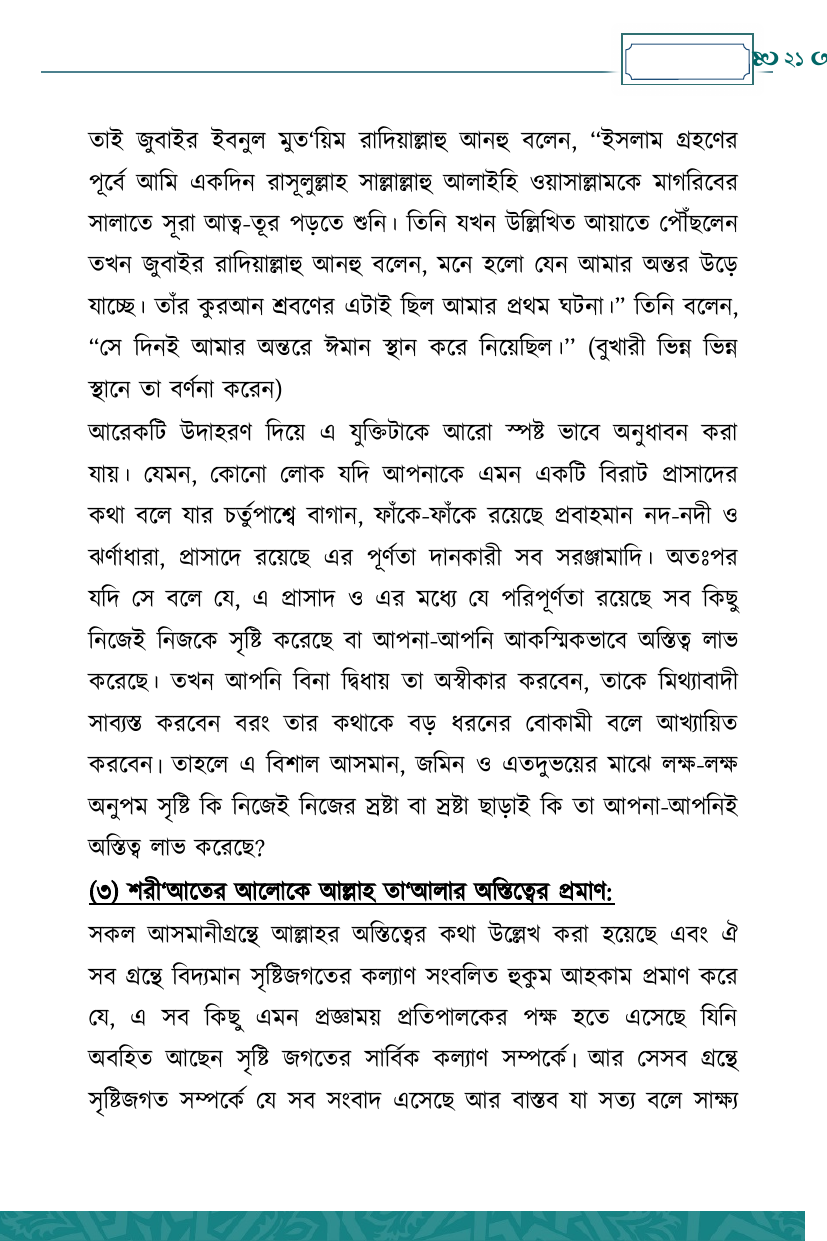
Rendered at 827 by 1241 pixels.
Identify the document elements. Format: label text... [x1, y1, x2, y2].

text আরেকটি উদাহরণ দিয়ে এ যুক্তিটাকে আরো স্পষ্ট ভাবে অনুধাবন করা যায়। যেমন, কোনো লোক যদি আপনাকে এমন একটি বিরাট প্রাসাদের কথা বলে যার চর্তুপাশ্বে বাগান, ফাঁকে-ফাঁকে রয়েছে প্রবাহমান নদ-নদী ও ঝর্ণাধারা, প্রাসাদে রয়েছে এর পূর্ণতা দানকারী সব সরঞ্জামাদি। অতঃপর যদি সে বলে যে, এ প্রাসাদ ও এর মধ্যে যে পরিপূর্ণতা রয়েছে সব কিছু নিজেই নিজকে সৃষ্টি করেছে বা আপনা-আপনি আকস্মিকভাবে অস্তিত্ব লাভ করেছে। তখন আপনি বিনা দ্বিধায় তা অস্বীকার করবেন, তাকে মিথ্যাবাদী সাব্যস্ত করবেন বরং তার কথাকে বড় ধরনের বোকামী বলে আখ্যায়িত করবেন। তাহলে এ বিশাল আসমান, জমিন ও এতদুভয়ের মাঝে লক্ষ-লক্ষ অনুপম সৃষ্টি কি নিজেই নিজের স্রষ্টা বা স্রষ্টা ছাড়াই কি তা আপনা-আপনিই অস্তিত্ব লাভ করেছে? [89, 410, 738, 866]
text তাই জুবাইর ইবনুল মুত‘য়িম রাদিয়াল্লাহু আনহু বলেন, ‘‘ইসলাম গ্রহণের পূর্বে আমি একদিন রাসূলুল্লাহ সাল্লাল্লাহু আলাইহি ওয়াসাল্লামকে মাগরিবের সালাতে সূরা আত্ব-তূর পড়তে শুনি। তিনি যখন উল্লিখিত আয়াতে পৌঁছলেন তখন জুবাইর রাদিয়াল্লাহু আনহু বলেন, মনে হলো যেন আমার অন্তর উড়ে যাচ্ছে। তাঁর কুরআন শ্রবণের এটাই ছিল আমার প্রথম ঘটনা।” তিনি বলেন, “সে দিনই আমার অন্তরে ঈমান স্থান করে নিয়েছিল।’’ (বুখারী ভিন্ন ভিন্ন স্থানে তা বর্ণনা করেন) [89, 118, 738, 408]
picture [0, 1211, 805, 1241]
text (৩) শরী‘আতের আলোকে আল্লাহ তা‘আলার অস্তিত্বের প্রমাণ: [89, 868, 738, 910]
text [89, 912, 738, 1119]
